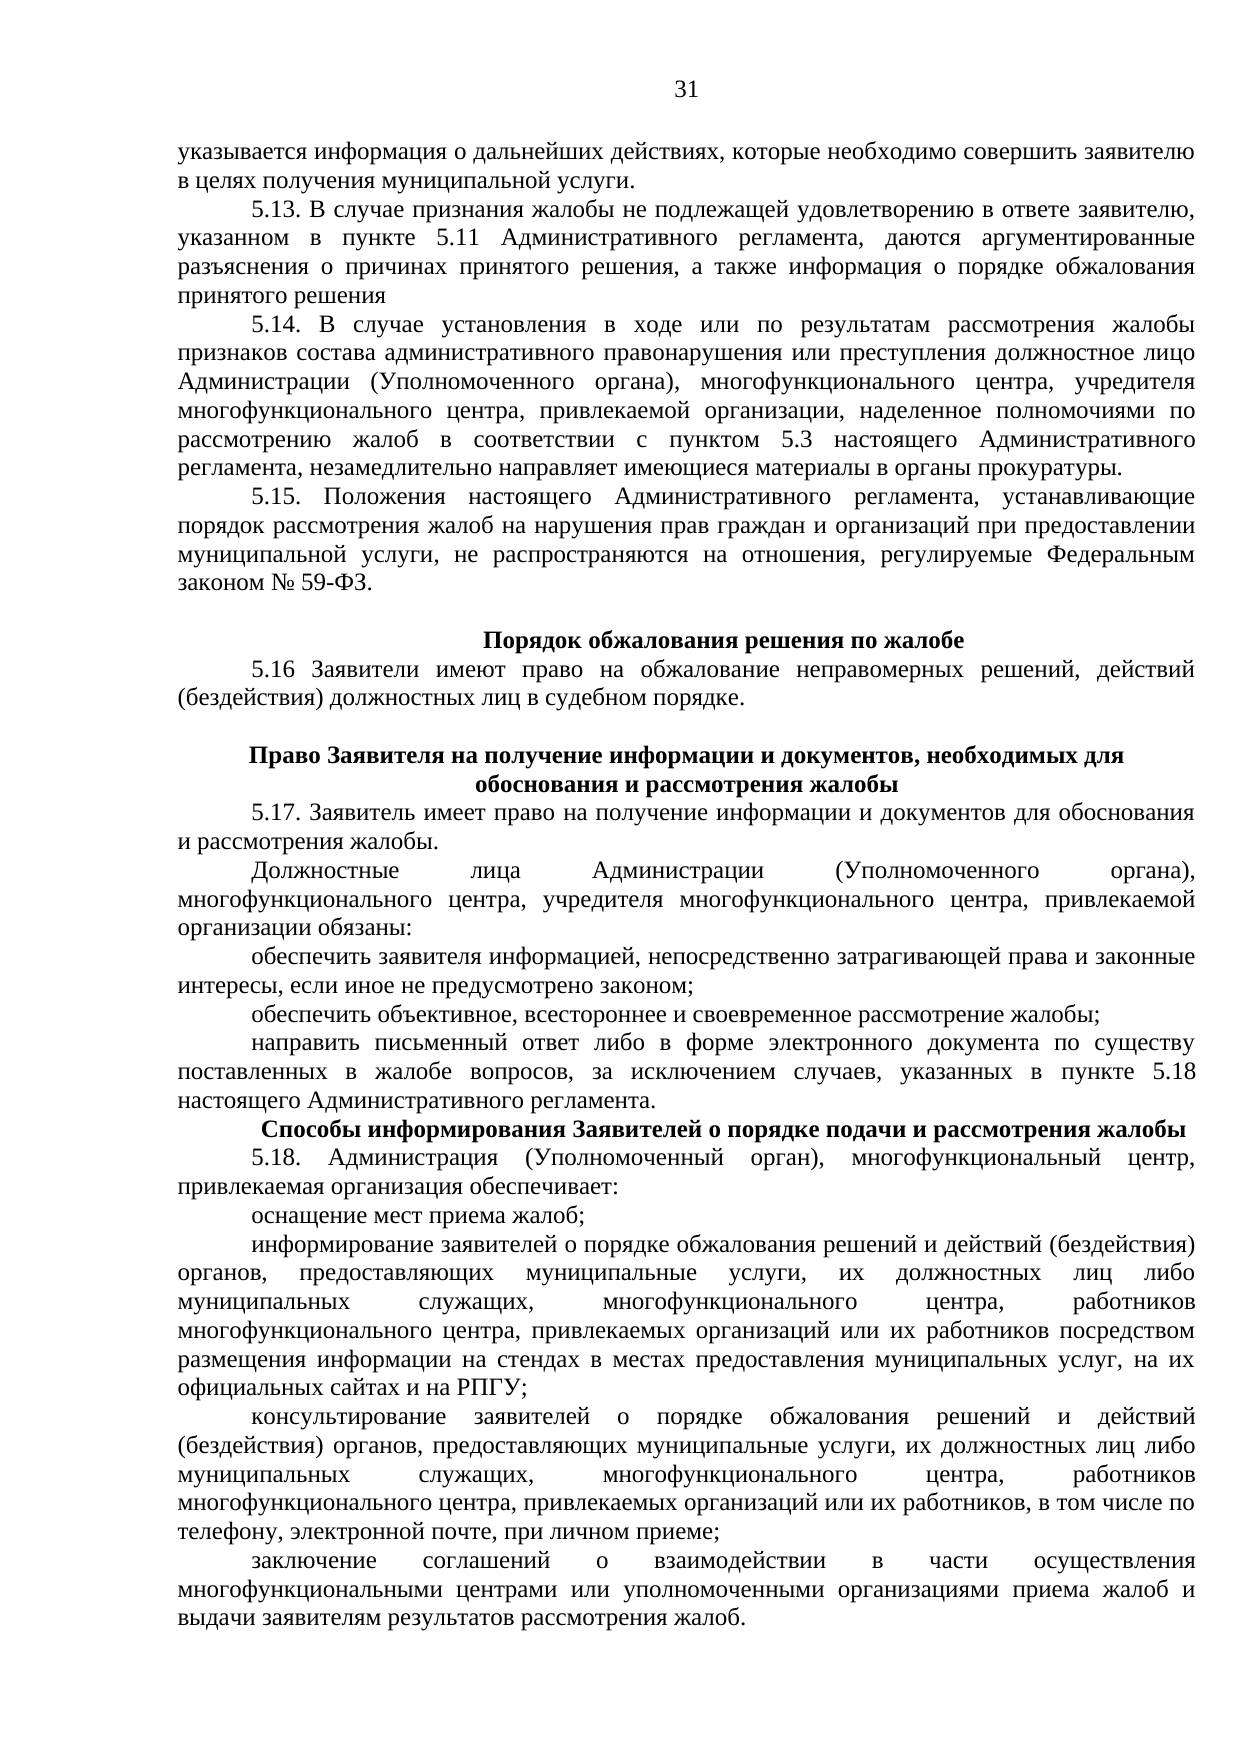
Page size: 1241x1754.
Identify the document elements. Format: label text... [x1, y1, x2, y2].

text заключение соглашений о взаимодействии в части осуществления многофункциональными центрами или уполномоченными организациями приема жалоб и выдачи заявителям результатов рассмотрения жалоб. [177, 1545, 1196, 1631]
text Право Заявителя на получение информации и документов, необходимых для обоснования и рассмотрения жалобы [177, 740, 1196, 797]
text Способы информирования Заявителей о порядке подачи и рассмотрения жалобы [177, 1114, 1196, 1142]
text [177, 136, 1196, 194]
text обеспечить объективное, всестороннее и своевременное рассмотрение жалобы; [177, 999, 1196, 1027]
text консультирование заявителей о порядке обжалования решений и действий (бездействия) органов, предоставляющих муниципальные услуги, их должностных лиц либо муниципальных служащих, многофункционального центра, работников многофункционального центра, привлекаемых организаций или их работников, в том числе по телефону, электронной почте, при личном приеме; [177, 1401, 1196, 1545]
text 5.18. Администрация (Уполномоченный орган), многофункциональный центр, привлекаемая организация обеспечивает: [177, 1142, 1196, 1200]
text Должностные лица Администрации (Уполномоченного органа), многофункционального центра, учредителя многофункционального центра, привлекаемой организации обязаны: [177, 855, 1196, 941]
text 5.15. Положения настоящего Административного регламента, устанавливающие порядок рассмотрения жалоб на нарушения прав граждан и организаций при предоставлении муниципальной услуги, не распространяются на отношения, регулируемые Федеральным законом № 59-ФЗ. [177, 481, 1196, 596]
text 5.16 Заявители имеют право на обжалование неправомерных решений, действий (бездействия) должностных лиц в судебном порядке. [177, 654, 1196, 711]
text 5.17. Заявитель имеет право на получение информации и документов для обоснования и рассмотрения жалобы. [177, 797, 1196, 855]
text 5.14. В случае установления в ходе или по результатам рассмотрения жалобы признаков состава административного правонарушения или преступления должностное лицо Администрации (Уполномоченного органа), многофункционального центра, учредителя многофункционального центра, привлекаемой организации, наделенное полномочиями по рассмотрению жалоб в соответствии с пунктом 5.3 настоящего Административного регламента, незамедлительно направляет имеющиеся материалы в органы прокуратуры. [177, 309, 1196, 481]
text информирование заявителей о порядке обжалования решений и действий (бездействия) органов, предоставляющих муниципальные услуги, их должностных лиц либо муниципальных служащих, многофункционального центра, работников многофункционального центра, привлекаемых организаций или их работников посредством размещения информации на стендах в местах предоставления муниципальных услуг, на их официальных сайтах и на РПГУ; [177, 1229, 1196, 1401]
text направить письменный ответ либо в форме электронного документа по существу поставленных в жалобе вопросов, за исключением случаев, указанных в пункте 5.18 настоящего Административного регламента. [177, 1027, 1196, 1114]
text Порядок обжалования решения по жалобе [177, 625, 1196, 654]
text 5.13. В случае признания жалобы не подлежащей удовлетворению в ответе заявителю, указанном в пункте 5.11 Административного регламента, даются аргументированные разъяснения о причинах принятого решения, а также информация о порядке обжалования принятого решения [177, 194, 1196, 309]
text обеспечить заявителя информацией, непосредственно затрагивающей права и законные интересы, если иное не предусмотрено законом; [177, 941, 1196, 999]
text оснащение мест приема жалоб; [177, 1200, 1196, 1229]
